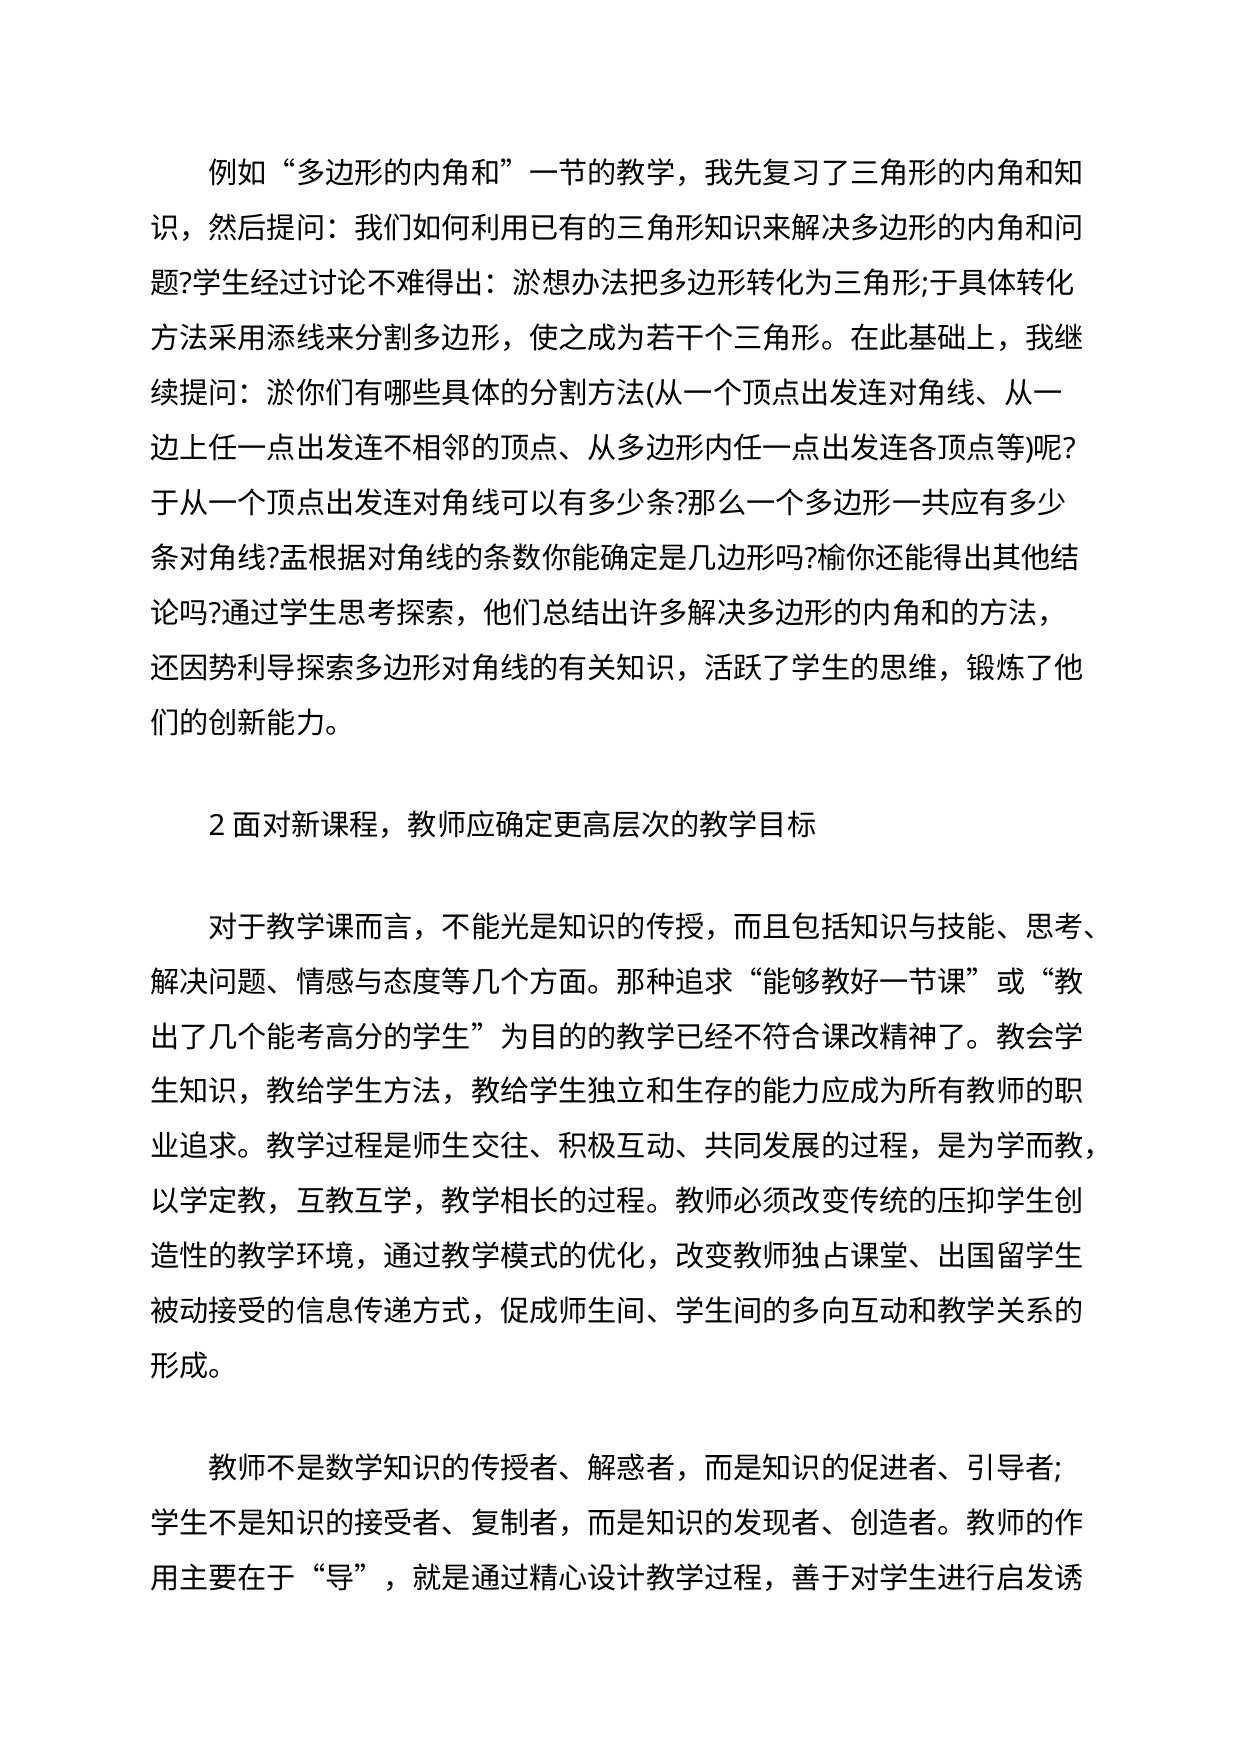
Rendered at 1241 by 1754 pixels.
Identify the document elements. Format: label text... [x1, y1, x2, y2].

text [150, 1444, 1090, 1596]
text 对于教学课而言，不能光是知识的传授，而且包括知识与技能、思考、解决问题、情感与态度等几个方面。那种追求“能够教好一节课”或“教出了几个能考高分的学生”为目的的教学已经不符合课改精神了。教会学生知识，教给学生方法，教给学生独立和生存的能力应成为所有教师的职业追求。教学过程是师生交往、积极互动、共同发展的过程，是为学而教，以学定教，互教互学，教学相长的过程。教师必须改变传统的压抑学生创造性的教学环境，通过教学模式的优化，改变教师独占课堂、出国留学生被动接受的信息传递方式，促成师生间、学生间的多向互动和教学关系的形成。 [150, 903, 1090, 1385]
text 2 面对新课程，教师应确定更高层次的教学目标 [150, 801, 1090, 844]
text 例如“多边形的内角和”一节的教学，我先复习了三角形的内角和知识，然后提问：我们如何利用已有的三角形知识来解决多边形的内角和问题?学生经过讨论不难得出：淤想办法把多边形转化为三角形;于具体转化方法采用添线来分割多边形，使之成为若干个三角形。在此基础上，我继续提问：淤你们有哪些具体的分割方法(从一个顶点出发连对角线、从一边上任一点出发连不相邻的顶点、从多边形内任一点出发连各顶点等)呢?于从一个顶点出发连对角线可以有多少条?那么一个多边形一共应有多少条对角线?盂根据对角线的条数你能确定是几边形吗?榆你还能得出其他结论吗?通过学生思考探索，他们总结出许多解决多边形的内角和的方法，还因势利导探索多边形对角线的有关知识，活跃了学生的思维，锻炼了他们的创新能力。 [150, 150, 1090, 742]
